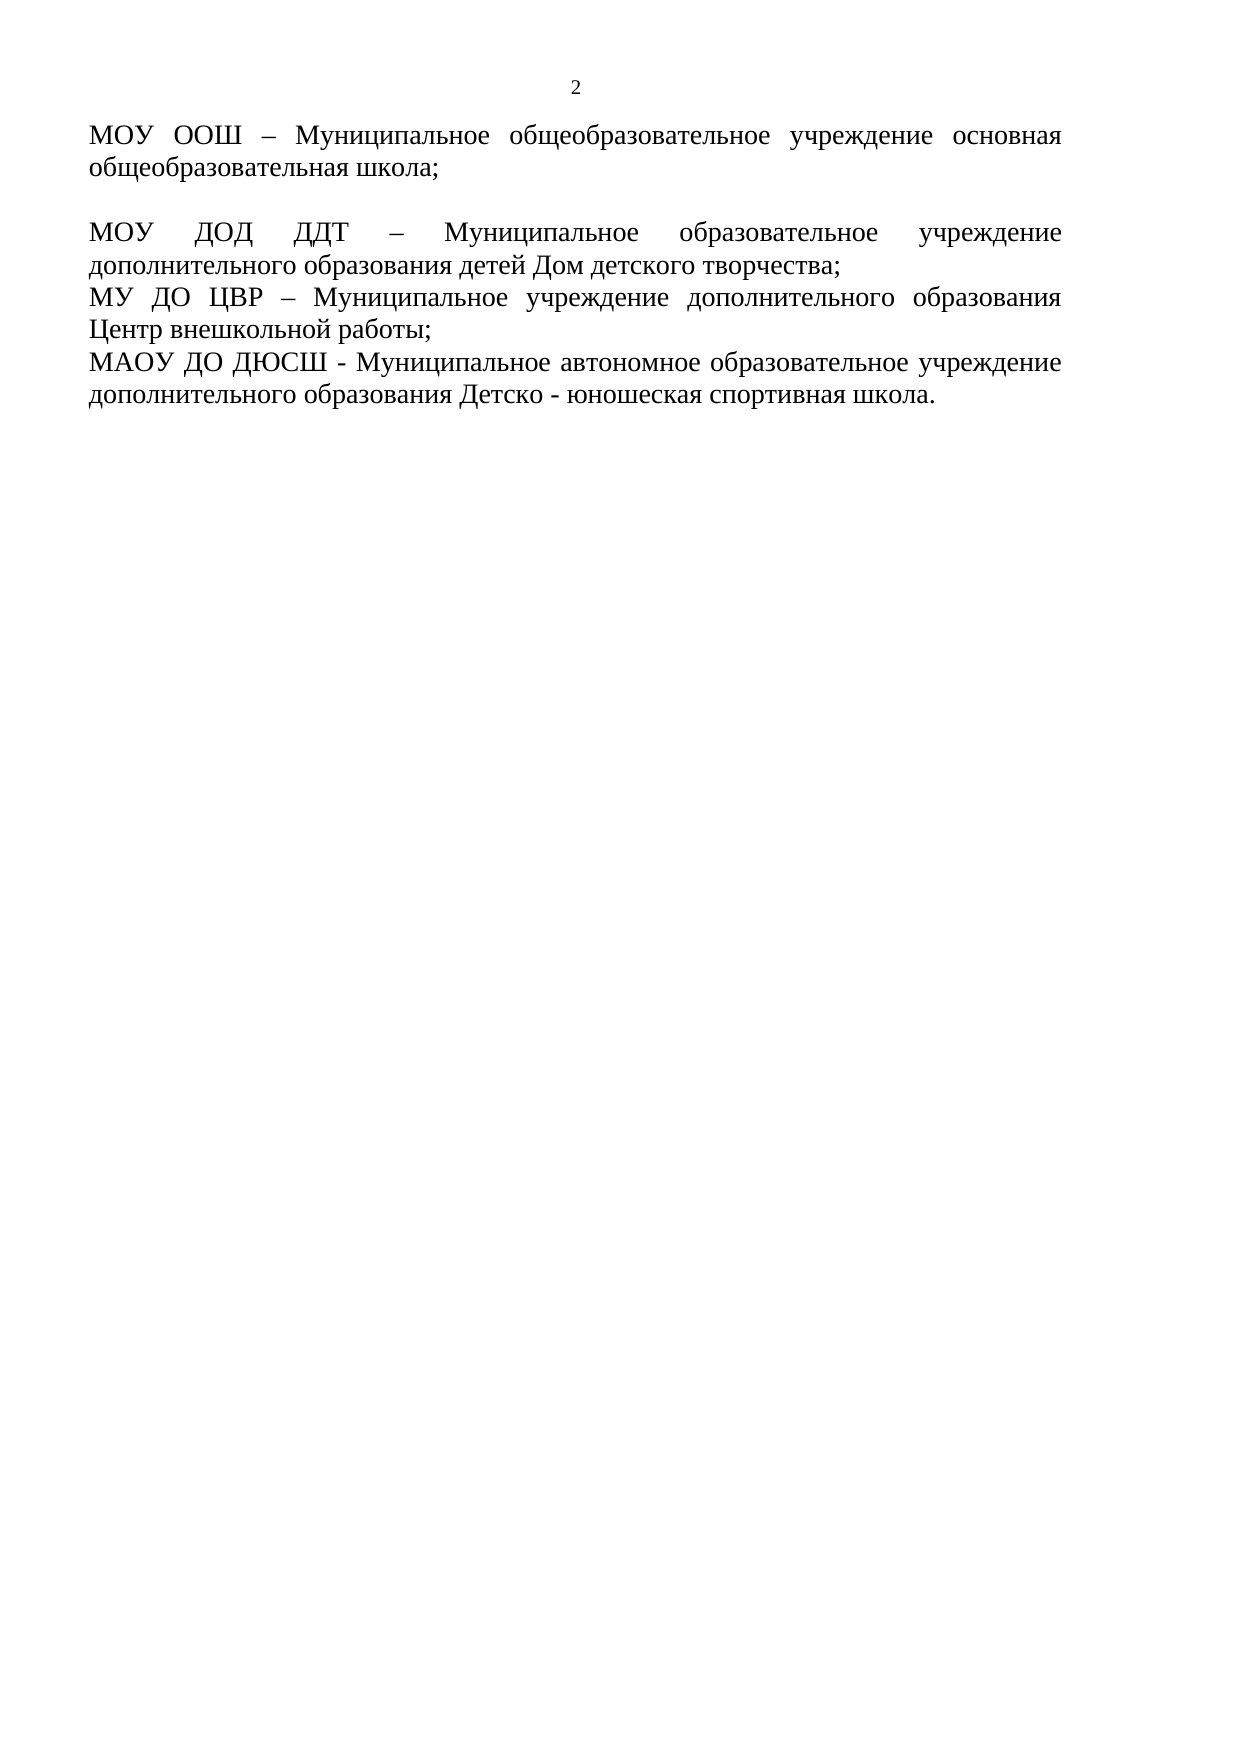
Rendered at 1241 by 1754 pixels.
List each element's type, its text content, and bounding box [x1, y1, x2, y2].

text МУ ДО ЦВР – Муниципальное учреждение дополнительного образования Центр внешкольной работы; [89, 280, 1063, 345]
text МОУ ООШ – Муниципальное общеобразовательное учреждение основная общеобразовательная школа; [89, 118, 1063, 183]
text МОУ ДОД ДДТ – Муниципальное образовательное учреждение дополнительного образования детей Дом детского творчества; [89, 215, 1063, 280]
text МАОУ ДО ДЮСШ - Муниципальное автономное образовательное учреждение дополнительного образования Детско - юношеская спортивная школа. [89, 345, 1063, 410]
